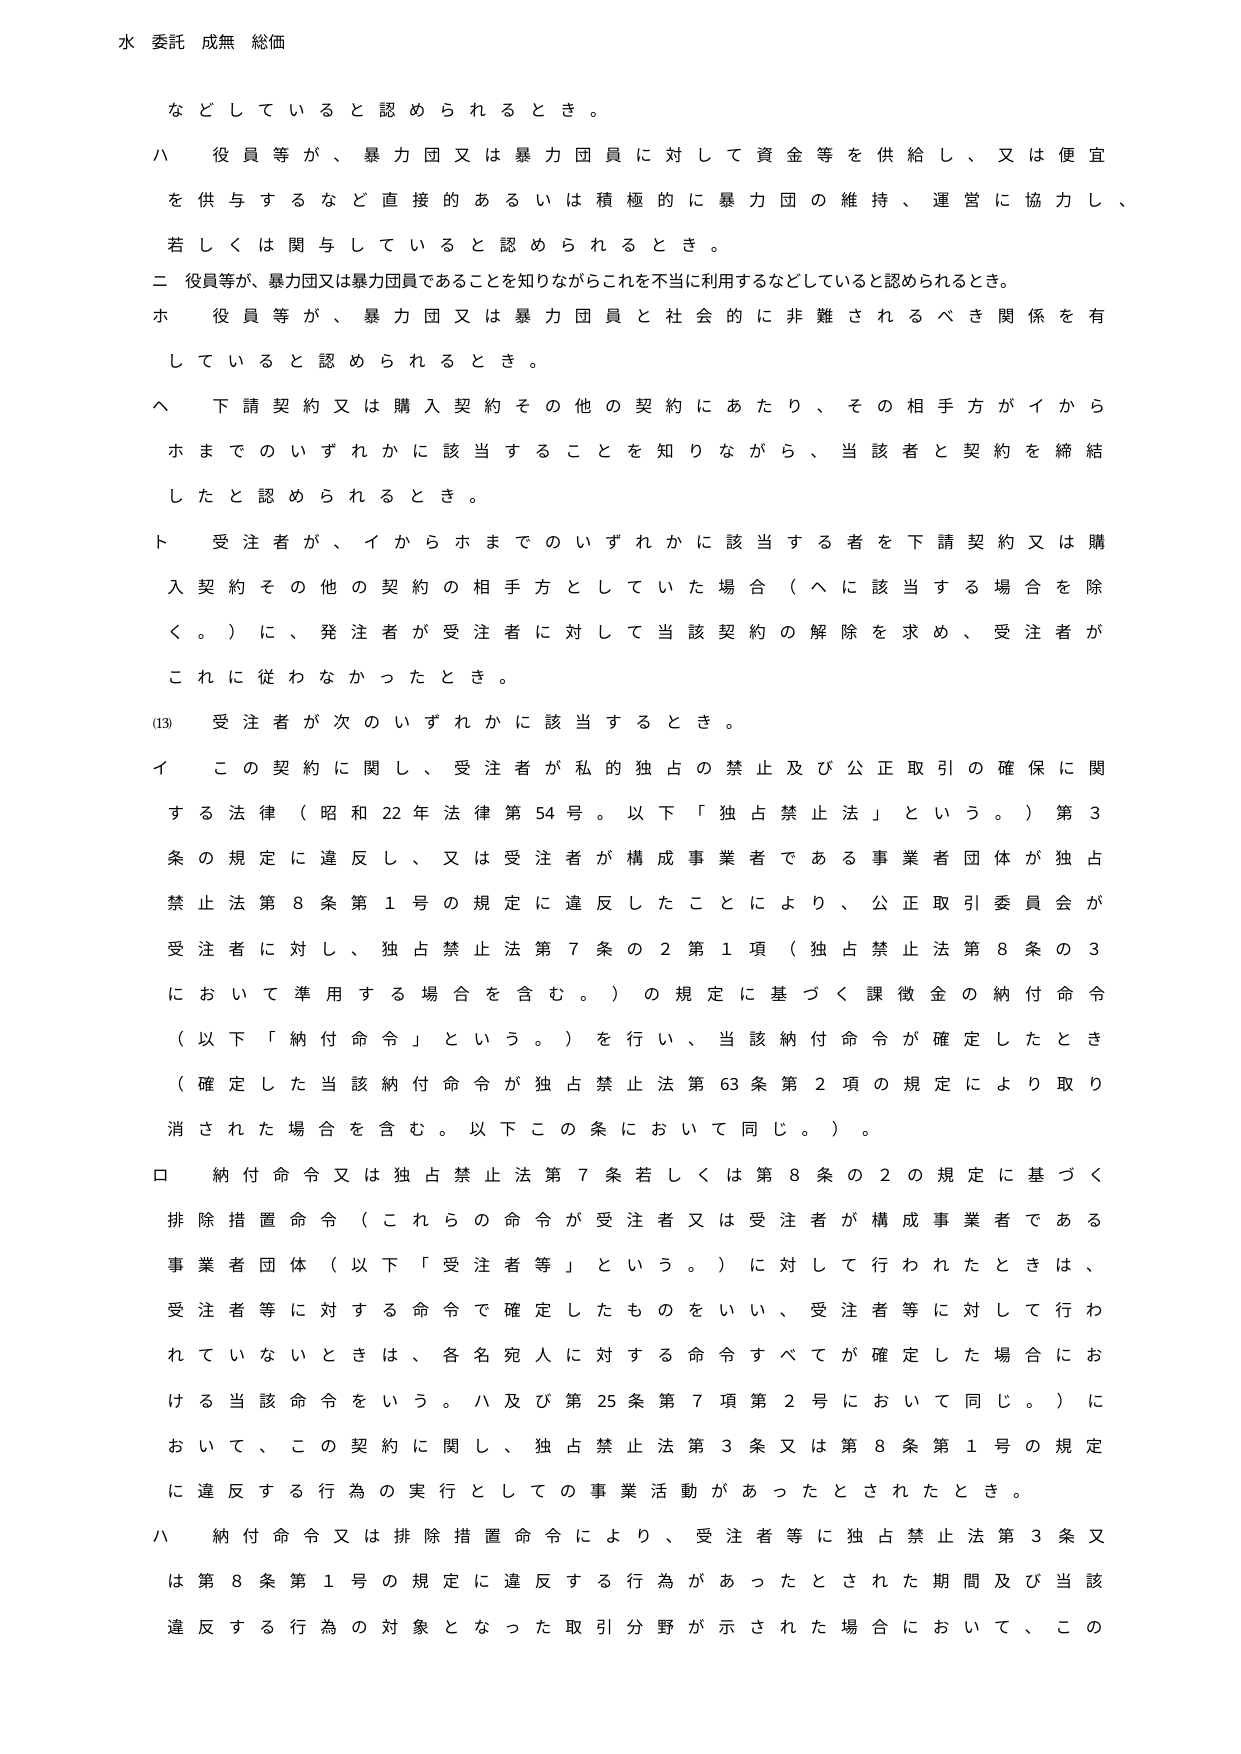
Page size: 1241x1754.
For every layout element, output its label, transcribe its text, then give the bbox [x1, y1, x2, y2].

text ⒀ 受注者が次のいずれかに該当するとき。 [137, 699, 1118, 744]
text ト 受注者が、イからホまでのいずれかに該当する者を下請契約又は購入契約その他の契約の相手方としていた場合（ヘに該当する場合を除く。）に、発注者が受注者に対して当該契約の解除を求め、受注者がこれに従わなかったとき。 [151, 518, 1118, 699]
text ニ 役員等が、暴力団又は暴力団員であることを知りながらこれを不当に利用するなどしていると認められるとき。 [136, 267, 1118, 292]
text イ この契約に関し、受注者が私的独占の禁止及び公正取引の確保に関する法律（昭和22年法律第54号。以下「独占禁止法」という。）第３条の規定に違反し、又は受注者が構成事業者である事業者団体が独占禁止法第８条第１号の規定に違反したことにより、公正取引委員会が受注者に対し、独占禁止法第７条の２第１項（独占禁止法第８条の３において準用する場合を含む。）の規定に基づく課徴金の納付命令（以下「納付命令」という。）を行い、当該納付命令が確定したとき（確定した当該納付命令が独占禁止法第63条第２項の規定により取り消された場合を含む。以下この条において同じ。）。 [151, 744, 1118, 1151]
text ロ 納付命令又は独占禁止法第７条若しくは第８条の２の規定に基づく排除措置命令（これらの命令が受注者又は受注者が構成事業者である事業者団体（以下「受注者等」という。）に対して行われたときは、受注者等に対する命令で確定したものをいい、受注者等に対して行われていないときは、各名宛人に対する命令すべてが確定した場合における当該命令をいう。ハ及び第25条第７項第２号において同じ。）において、この契約に関し、独占禁止法第３条又は第８条第１号の規定に違反する行為の実行としての事業活動があったとされたとき。 [151, 1151, 1118, 1513]
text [151, 86, 1118, 132]
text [151, 1513, 1118, 1648]
text ホ 役員等が、暴力団又は暴力団員と社会的に非難されるべき関係を有していると認められるとき。 [151, 292, 1118, 383]
text ハ 役員等が、暴力団又は暴力団員に対して資金等を供給し、又は便宜を供与するなど直接的あるいは積極的に暴力団の維持、運営に協力し、若しくは関与していると認められるとき。 [151, 132, 1118, 267]
text ヘ 下請契約又は購入契約その他の契約にあたり、その相手方がイからホまでのいずれかに該当することを知りながら、当該者と契約を締結したと認められるとき。 [151, 383, 1118, 518]
